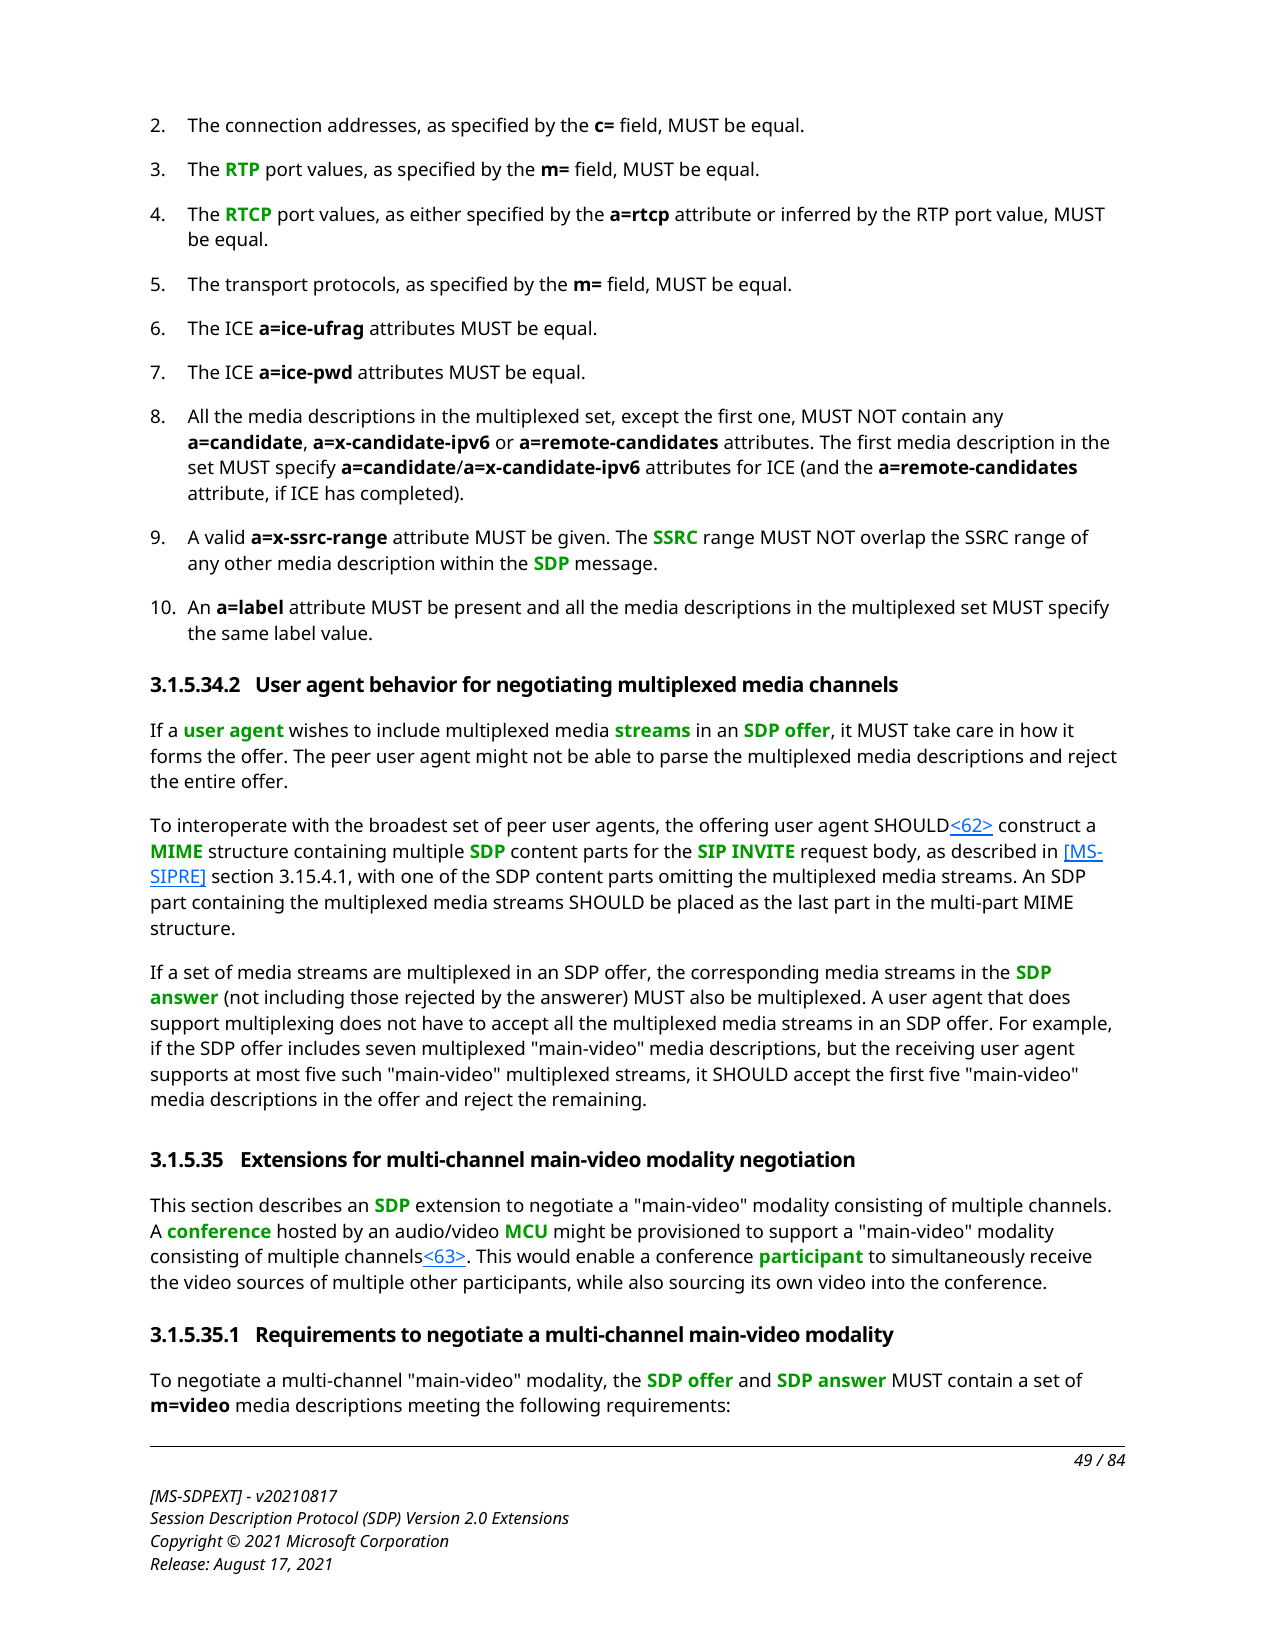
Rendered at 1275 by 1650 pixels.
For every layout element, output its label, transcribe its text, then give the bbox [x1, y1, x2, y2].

list The ICE a=ice-ufrag attributes MUST be equal. [150, 315, 1125, 341]
subtitle User agent behavior for negotiating multiplexed media channels [150, 670, 1125, 699]
list The connection addresses, as specified by the c= field, MUST be equal. [150, 112, 1125, 138]
subtitle Extensions for multi-channel main-video modality negotiation [150, 1146, 1125, 1174]
text If a set of media streams are multiplexed in an SDP offer, the corresponding media streams in the SDP answer (not including those rejected by the answerer) MUST also be multiplexed. A user agent that does support multiplexing does not have to accept all the multiplexed media streams in an SDP offer. For example, if the SDP offer includes seven multiplexed "main-video" media descriptions, but the receiving user agent supports at most five such "main-video" multiplexed streams, it SHOULD accept the first five "main-video" media descriptions in the offer and reject the remaining. [150, 959, 1125, 1112]
text This section describes an SDP extension to negotiate a "main-video" modality consisting of multiple channels. A conference hosted by an audio/video MCU might be provisioned to support a "main-video" modality consisting of multiple channels<63>. This would enable a conference participant to simultaneously receive the video sources of multiple other participants, while also sourcing its own video into the conference. [150, 1193, 1125, 1295]
list The RTP port values, as specified by the m= field, MUST be equal. [150, 157, 1125, 182]
list An a=label attribute MUST be present and all the media descriptions in the multiplexed set MUST specify the same label value. [150, 594, 1125, 645]
list The RTCP port values, as either specified by the a=rtcp attribute or inferred by the RTP port value, MUST be equal. [150, 201, 1125, 252]
subtitle Requirements to negotiate a multi-channel main-video modality [150, 1320, 1125, 1348]
list A valid a=x-ssrc-range attribute MUST be given. The SSRC range MUST NOT overlap the SSRC range of any other media description within the SDP message. [150, 524, 1125, 576]
list The ICE a=ice-pwd attributes MUST be equal. [150, 359, 1125, 385]
text To interoperate with the broadest set of peer user agents, the offering user agent SHOULD<62> construct a MIME structure containing multiple SDP content parts for the SIP INVITE request body, as described in [MS-SIPRE] section 3.15.4.1, with one of the SDP content parts omitting the multiplexed media streams. An SDP part containing the multiplexed media streams SHOULD be placed as the last part in the multi-part MIME structure. [150, 813, 1125, 940]
text To negotiate a multi-channel "main-video" modality, the SDP offer and SDP answer MUST contain a set of m=video media descriptions meeting the following requirements: [150, 1367, 1125, 1418]
text If a user agent wishes to include multiplexed media streams in an SDP offer, it MUST take care in how it forms the offer. The peer user agent might not be able to parse the multiplexed media descriptions and reject the entire offer. [150, 717, 1125, 794]
list All the media descriptions in the multiplexed set, except the first one, MUST NOT contain any a=candidate, a=x-candidate-ipv6 or a=remote-candidates attributes. The first media description in the set MUST specify a=candidate/a=x-candidate-ipv6 attributes for ICE (and the a=remote-candidates attribute, if ICE has completed). [150, 404, 1125, 506]
list The transport protocols, as specified by the m= field, MUST be equal. [150, 271, 1125, 296]
